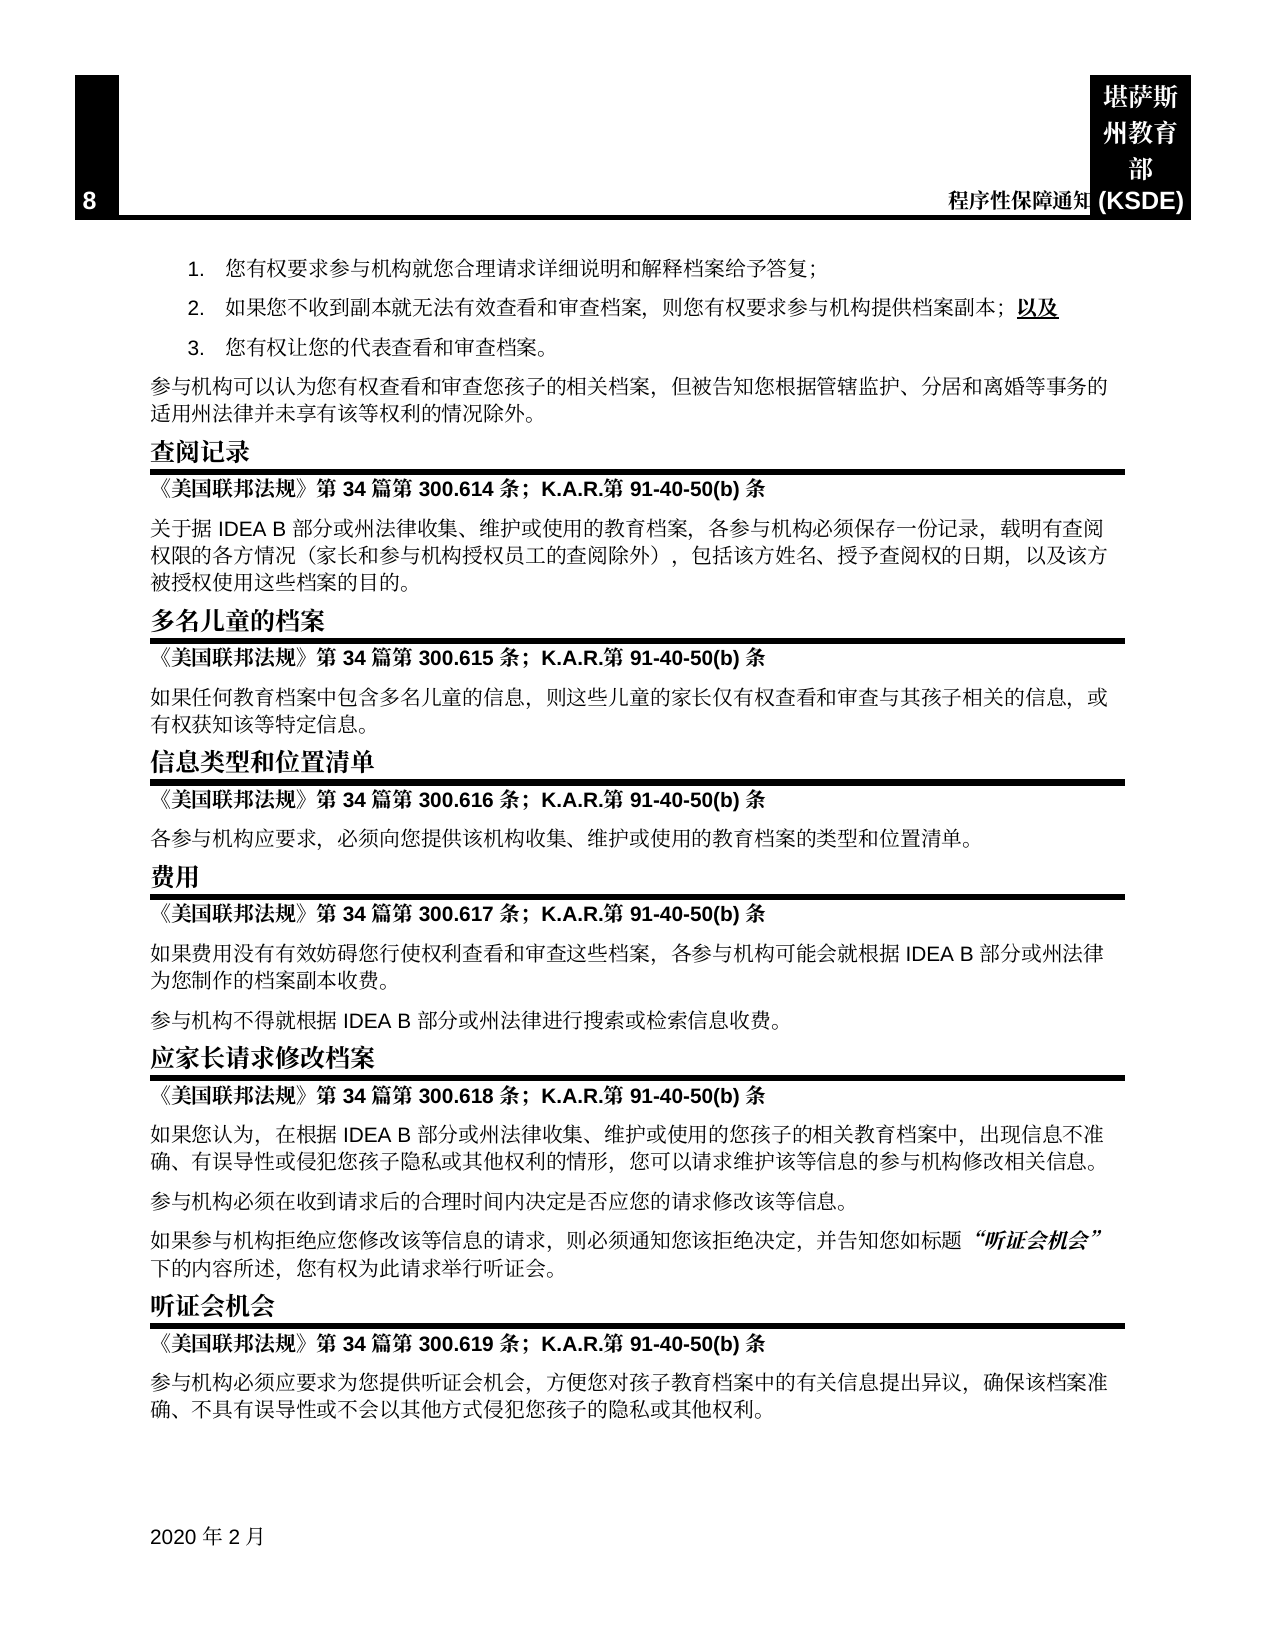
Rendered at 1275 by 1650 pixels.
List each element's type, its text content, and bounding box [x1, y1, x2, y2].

text 如果您认为，在根据 IDEA B 部分或州法律收集、维护或使用的您孩子的相关教育档案中，出现信息不准确、有误导性或侵犯您孩子隐私或其他权利的情形，您可以请求维护该等信息的参与机构修改相关信息。 [150, 1121, 1125, 1175]
subtitle 查阅记录 [150, 440, 1125, 469]
text 参与机构必须在收到请求后的合理时间内决定是否应您的请求修改该等信息。 [150, 1188, 1125, 1215]
subtitle 应家长请求修改档案 [150, 1046, 1125, 1075]
text 如果费用没有有效妨碍您行使权利查看和审查这些档案，各参与机构可能会就根据 IDEA B 部分或州法律为您制作的档案副本收费。 [150, 940, 1125, 994]
text 《美国联邦法规》第 34 篇第 300.618 条；K.A.R.第 91-40-50(b) 条 [150, 1081, 1125, 1108]
subtitle 信息类型和位置清单 [150, 750, 1125, 779]
text 各参与机构应要求，必须向您提供该机构收集、维护或使用的教育档案的类型和位置清单。 [150, 825, 1125, 852]
list 您有权让您的代表查看和审查档案。 [187, 333, 1125, 361]
text 《美国联邦法规》第 34 篇第 300.616 条；K.A.R.第 91-40-50(b) 条 [150, 786, 1125, 813]
subtitle 费用 [150, 865, 1125, 894]
text 参与机构必须应要求为您提供听证会机会，方便您对孩子教育档案中的有关信息提出异议，确保该档案准确、不具有误导性或不会以其他方式侵犯您孩子的隐私或其他权利。 [150, 1369, 1125, 1423]
subtitle 多名儿童的档案 [150, 608, 1125, 638]
text 参与机构可以认为您有权查看和审查您孩子的相关档案，但被告知您根据管辖监护、分居和离婚等事务的适用州法律并未享有该等权利的情况除外。 [150, 373, 1125, 427]
text 如果任何教育档案中包含多名儿童的信息，则这些儿童的家长仅有权查看和审查与其孩子相关的信息，或有权获知该等特定信息。 [150, 683, 1125, 738]
text 《美国联邦法规》第 34 篇第 300.615 条；K.A.R.第 91-40-50(b) 条 [150, 644, 1125, 671]
text 《美国联邦法规》第 34 篇第 300.619 条；K.A.R.第 91-40-50(b) 条 [150, 1329, 1125, 1356]
text 如果参与机构拒绝应您修改该等信息的请求，则必须通知您该拒绝决定，并告知您如标题“听证会机会”下的内容所述，您有权为此请求举行听证会。 [150, 1227, 1125, 1281]
text 《美国联邦法规》第 34 篇第 300.617 条；K.A.R.第 91-40-50(b) 条 [150, 900, 1125, 927]
text 参与机构不得就根据 IDEA B 部分或州法律进行搜索或检索信息收费。 [150, 1006, 1125, 1033]
list 如果您不收到副本就无法有效查看和审查档案，则您有权要求参与机构提供档案副本；以及 [187, 294, 1125, 321]
subtitle 听证会机会 [150, 1294, 1125, 1323]
list 您有权要求参与机构就您合理请求详细说明和解释档案给予答复； [187, 254, 1125, 281]
text 《美国联邦法规》第 34 篇第 300.614 条；K.A.R.第 91-40-50(b) 条 [150, 475, 1125, 502]
text 关于据 IDEA B 部分或州法律收集、维护或使用的教育档案，各参与机构必须保存一份记录，载明有查阅权限的各方情况（家长和参与机构授权员工的查阅除外），包括该方姓名、授予查阅权的日期，以及该方被授权使用这些档案的目的。 [150, 515, 1125, 596]
